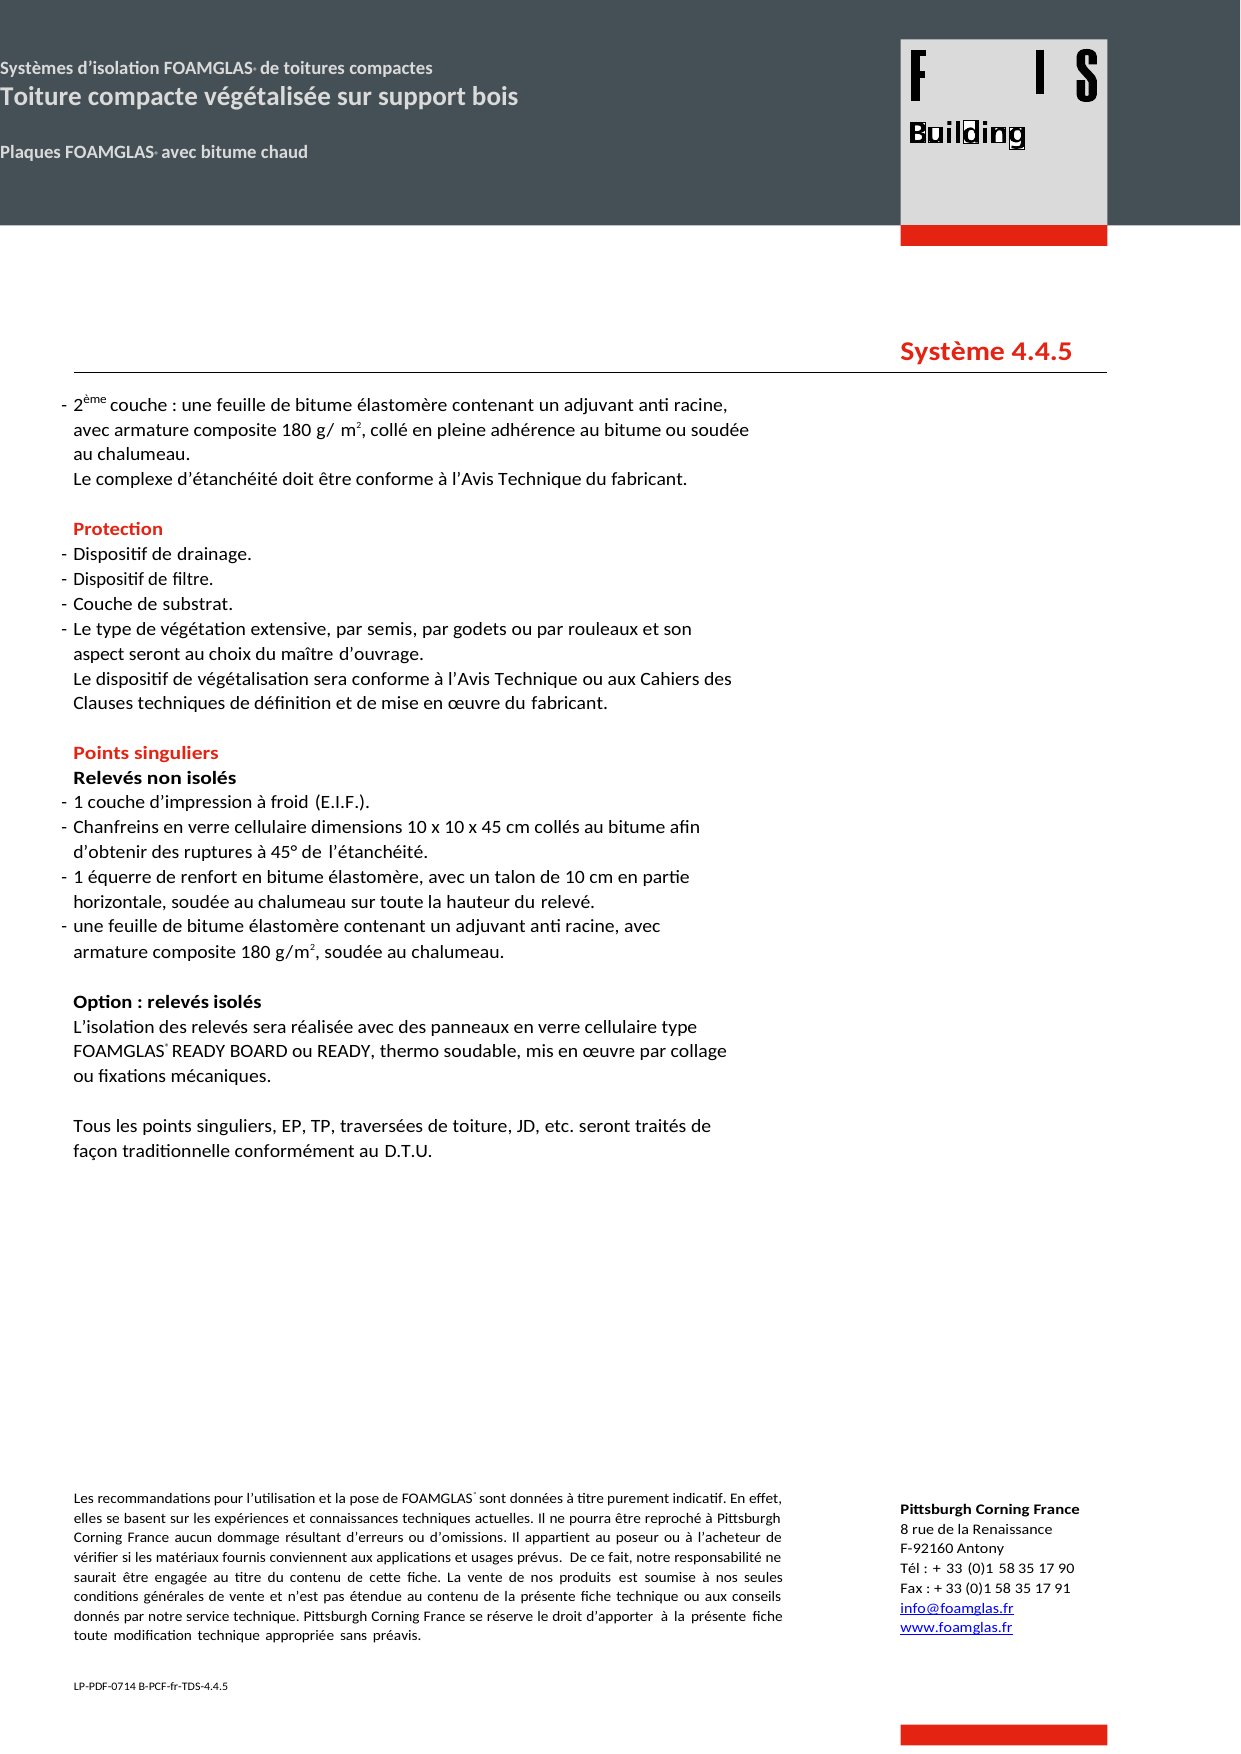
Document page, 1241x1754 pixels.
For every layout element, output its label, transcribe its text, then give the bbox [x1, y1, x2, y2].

list Couche de substrat. [61, 592, 784, 615]
text 8 rue de la Renaissance [900, 1520, 1109, 1538]
list Dispositif de filtre. [61, 567, 784, 590]
text Le dispositif de végétalisation sera conforme à l’Avis Technique ou aux Cahiers des Clauses techniques de définition et de mise en œuvre du fabricant. [73, 667, 780, 714]
list Dispositif de drainage. [61, 542, 784, 565]
text L’isolation des relevés sera réalisée avec des panneaux en verre cellulaire type FOAMGLAS® READY BOARD ou READY, thermo soudable, mis en œuvre par collage ou fixations mécaniques. [73, 1015, 738, 1087]
list Le type de végétation extensive, par semis, par godets ou par rouleaux et son aspect seront au choix du maître d’ouvrage. [61, 617, 730, 665]
picture [964, 121, 978, 143]
list Chanfreins en verre cellulaire dimensions 10 x 10 x 45 cm collés au bitume afin d’obtenir des ruptures à 45° de l’étanchéité. [61, 816, 719, 863]
text Le complexe d’étanchéité doit être conforme à l’Avis Technique du fabricant. [73, 467, 784, 490]
text Tous les points singuliers, EP, TP, traversées de toiture, JD, etc. seront traités de façon traditionnelle conformément au D.T.U. [73, 1114, 738, 1162]
picture [1010, 128, 1024, 149]
subtitle Points singuliers Relevés non isolés [73, 741, 238, 789]
picture [929, 128, 942, 142]
picture [992, 128, 1005, 142]
text LP-PDF-0714 B-PCF-fr-TDS-4.4.5 [74, 1680, 1240, 1694]
text Pittsburgh Corning France [900, 1500, 1240, 1518]
list 2ème couche : une feuille de bitume élastomère contenant un adjuvant anti racine, avec armature composite 180 g/ m2, collé en pleine adhérence au bitume ou soudée au chalumeau. [61, 391, 750, 465]
text info@foamglas.fr www.foamglas.fr [900, 1599, 1016, 1636]
picture [911, 123, 925, 142]
list une feuille de bitume élastomère contenant un adjuvant anti racine, avec armature composite 180 g/m2, soudée au chalumeau. [61, 915, 719, 963]
text Les recommandations pour l’utilisation et la pose de FOAMGLAS® sont données à titre purement indicatif. En effet, elles se basent sur les expériences et connaissances techniques actuelles. Il ne pourra être reproché à Pittsburgh Corning France aucun dommage résultant d’erreurs ou d’omissions. Il appartient au poseur ou à l’acheteur de vérifier si les matériaux fournis conviennent aux applications et usages prévus. De ce fait, notre responsabilité ne saurait être engagée au titre du contenu de cette fiche. La vente de nos produits est soumise à nos seules conditions générales de vente et n’est pas étendue au contenu de la présente fiche technique ou aux conseils donnés par notre service technique. Pittsburgh Corning France se réserve le droit d’apporter à la présente fiche toute modification technique appropriée sans préavis. [74, 1489, 783, 1644]
text Fax : + 33 (0)1 58 35 17 91 [900, 1579, 1240, 1597]
list 1 équerre de renfort en bitume élastomère, avec un talon de 10 cm en partie horizontale, soudée au chalumeau sur toute la hauteur du relevé. [61, 865, 772, 913]
text F-92160 Antony [900, 1539, 1240, 1557]
text Tél : + 33 (0)1 58 35 17 90 [900, 1559, 1240, 1577]
subtitle Option : relevés isolés [73, 990, 784, 1013]
subtitle Protection [73, 517, 784, 540]
list 1 couche d’impression à froid (E.I.F.). [61, 791, 784, 814]
subtitle Système 4.4.5 [900, 334, 1240, 367]
